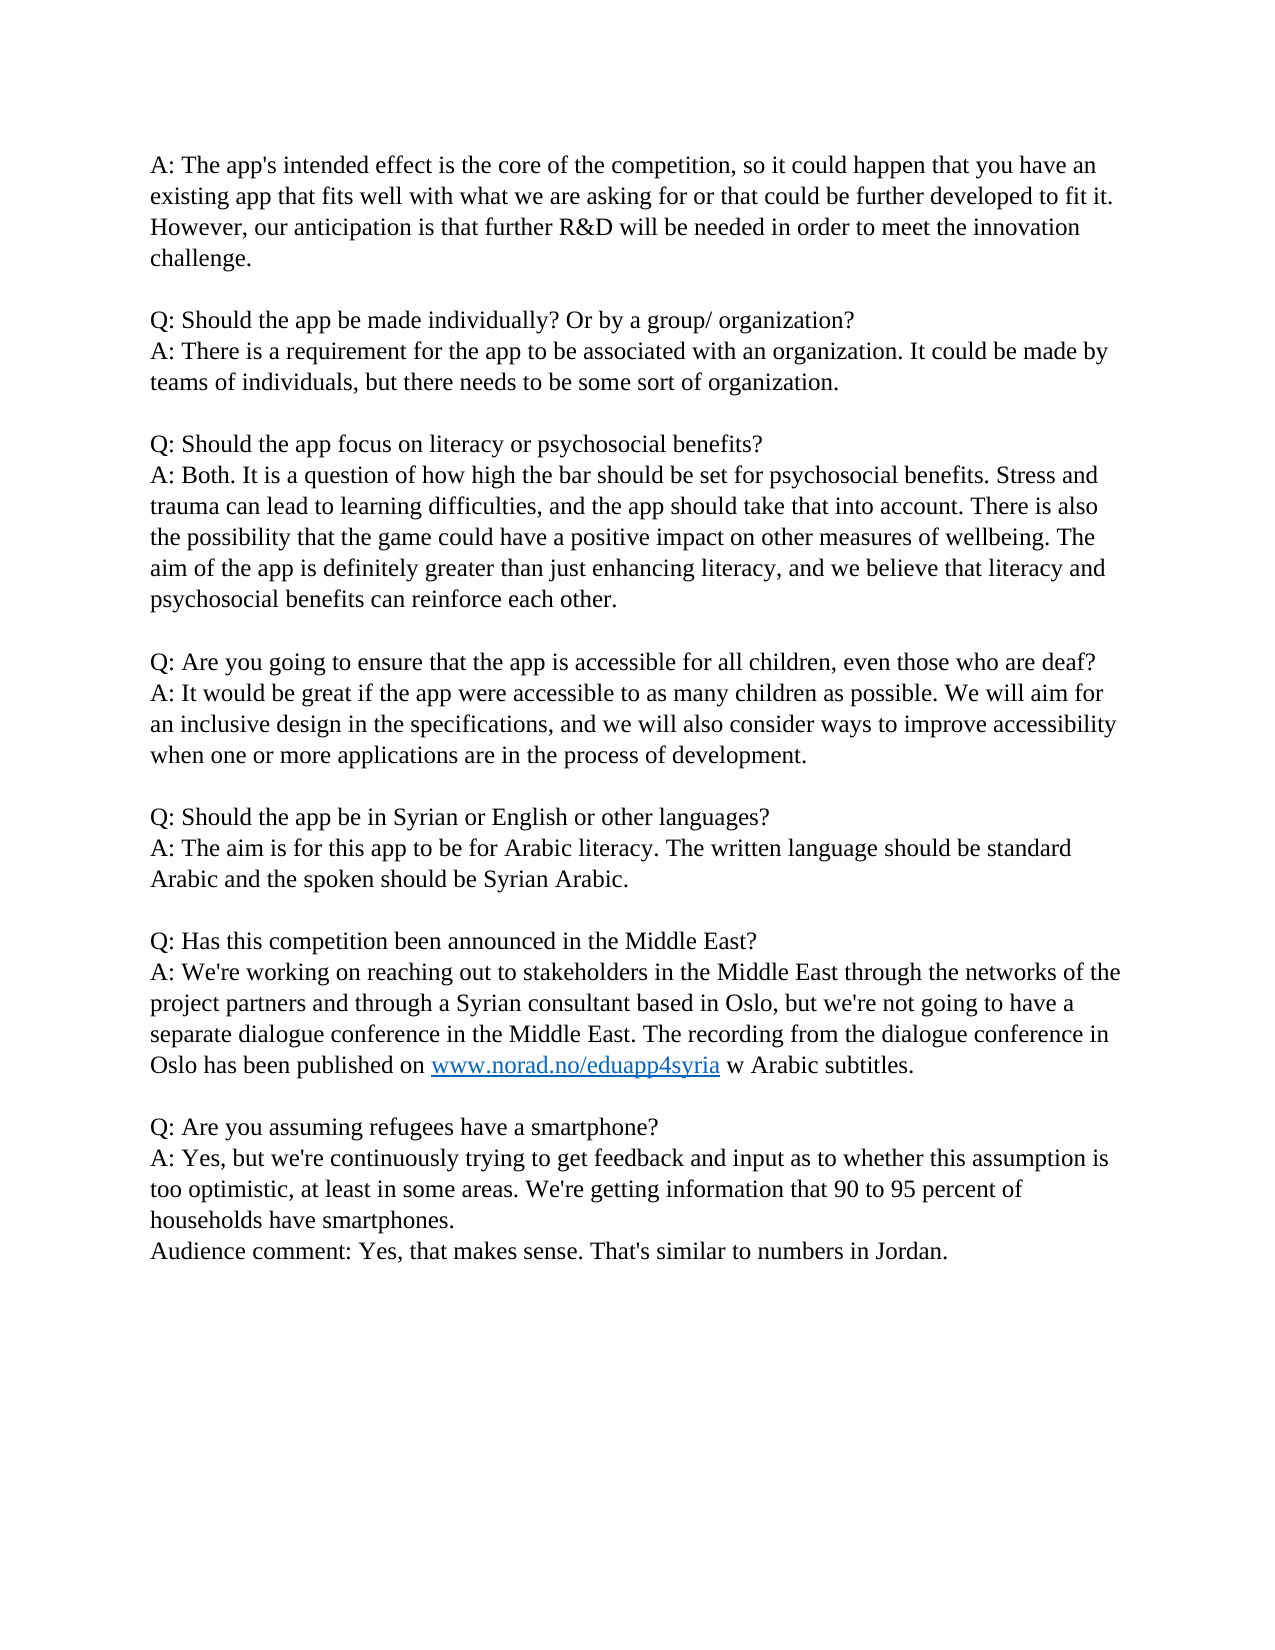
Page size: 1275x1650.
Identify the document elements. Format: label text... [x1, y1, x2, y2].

text Audience comment: Yes, that makes sense. That's similar to numbers in Jordan. [150, 1236, 1125, 1265]
text A: Both. It is a question of how high the bar should be set for psychosocial benefits. Stress and trauma can lead to learning difficulties, and the app should take that into account. There is also the possibility that the game could have a positive impact on other measures of wellbeing. The aim of the app is definitely greater than just enhancing literacy, and we believe that literacy and psychosocial benefits can reinforce each other. [150, 460, 1125, 613]
text Q: Should the app be made individually? Or by a group/ organization? [150, 305, 1125, 334]
text A: The app's intended effect is the core of the competition, so it could happen that you have an existing app that fits well with what we are asking for or that could be further developed to fit it. However, our anticipation is that further R&D will be needed in order to meet the innovation challenge. [150, 150, 1125, 272]
text A: The aim is for this app to be for Arabic literacy. The written language should be standard Arabic and the spoken should be Syrian Arabic. [150, 833, 1125, 893]
text A: Yes, but we're continuously trying to get feedback and input as to whether this assumption is too optimistic, at least in some areas. We're getting information that 90 to 95 percent of households have smartphones. [150, 1143, 1125, 1234]
text Q: Should the app focus on literacy or psychosocial benefits? [150, 429, 1125, 458]
text Q: Are you assuming refugees have a smartphone? [150, 1112, 1125, 1141]
text A: There is a requirement for the app to be associated with an organization. It could be made by teams of individuals, but there needs to be some sort of organization. [150, 336, 1125, 396]
text A: We're working on reaching out to stakeholders in the Middle East through the networks of the project partners and through a Syrian consultant based in Oslo, but we're not going to have a separate dialogue conference in the Middle East. The recording from the dialogue conference in Oslo has been published on www.norad.no/eduapp4syria w Arabic subtitles. [150, 957, 1125, 1079]
text A: It would be great if the app were accessible to as many children as possible. We will aim for an inclusive design in the specifications, and we will also consider ways to improve accessibility when one or more applications are in the process of development. [150, 678, 1125, 768]
text Q: Are you going to ensure that the app is accessible for all children, even those who are deaf? [150, 647, 1125, 675]
text Q: Has this competition been announced in the Middle East? [150, 926, 1125, 955]
text Q: Should the app be in Syrian or English or other languages? [150, 802, 1125, 831]
